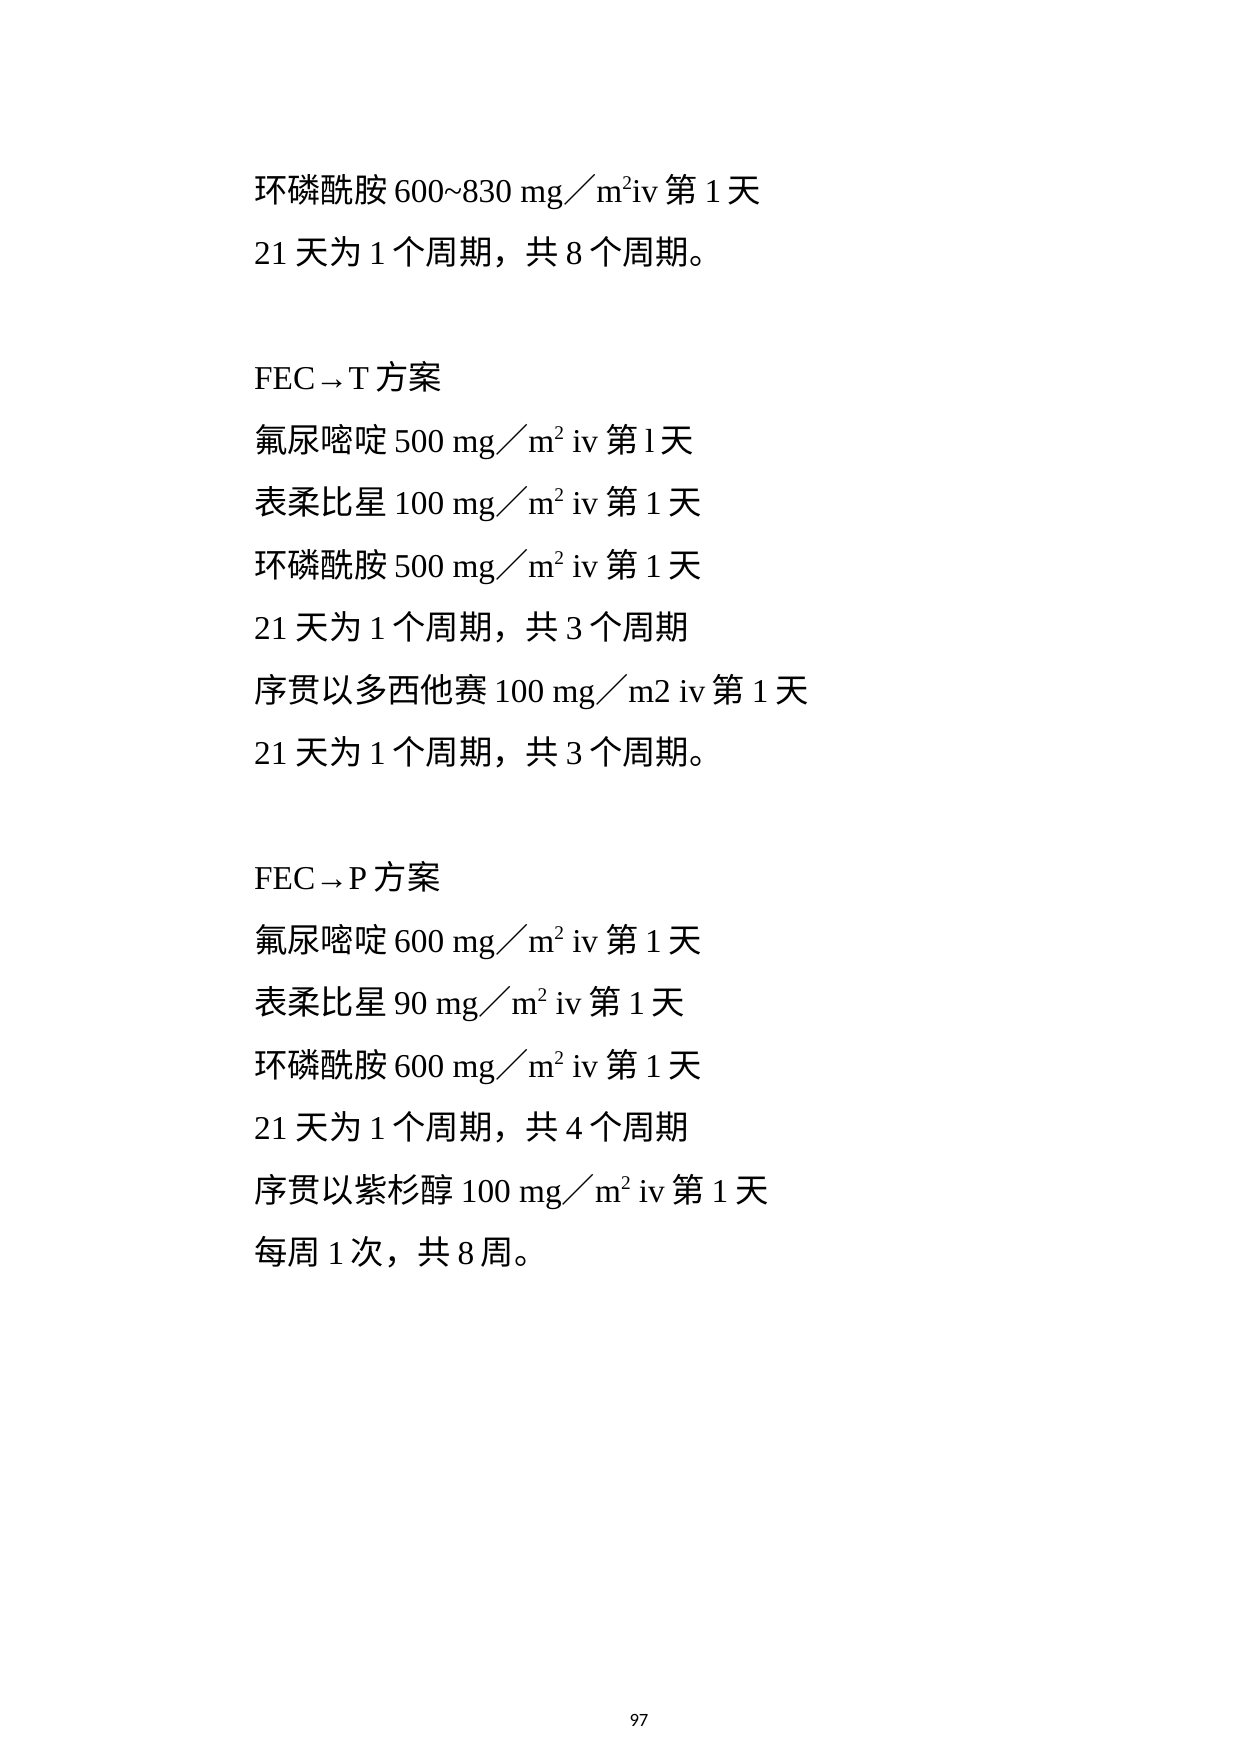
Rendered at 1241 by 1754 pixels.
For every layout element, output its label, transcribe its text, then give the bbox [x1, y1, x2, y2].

text 环磷酰胺600 mg／m2 iv第1天 [187, 1027, 1053, 1090]
text 环磷酰胺500 mg／m2 iv第1天 [187, 527, 1053, 590]
text 21 天为1个周期，共4个周期 [187, 1090, 1053, 1152]
text 表柔比星90 mg／m2 iv第1天 [187, 965, 1053, 1027]
text FEC→T方案 [187, 340, 1053, 402]
text 氟尿嘧啶500 mg／m2 iv第l天 [187, 402, 1053, 465]
text 每周1次，共8周。 [187, 1215, 1053, 1277]
text 21 天为1个周期，共3个周期 [187, 590, 1053, 652]
text 环磷酰胺600~830 mg／m2iv第1天 [187, 152, 1053, 215]
text 21 天为1个周期，共3个周期。 [187, 715, 1053, 777]
text 序贯以多西他赛100 mg／m2 iv第1天 [187, 652, 1053, 715]
text 表柔比星100 mg／m2 iv第1天 [187, 465, 1053, 527]
text 序贯以紫杉醇100 mg／m2 iv第1天 [187, 1152, 1053, 1215]
text 21 天为1个周期，共8个周期。 [187, 215, 1053, 277]
text 氟尿嘧啶600 mg／m2 iv第1天 [187, 902, 1053, 965]
text FEC→P方案 [187, 840, 1053, 902]
